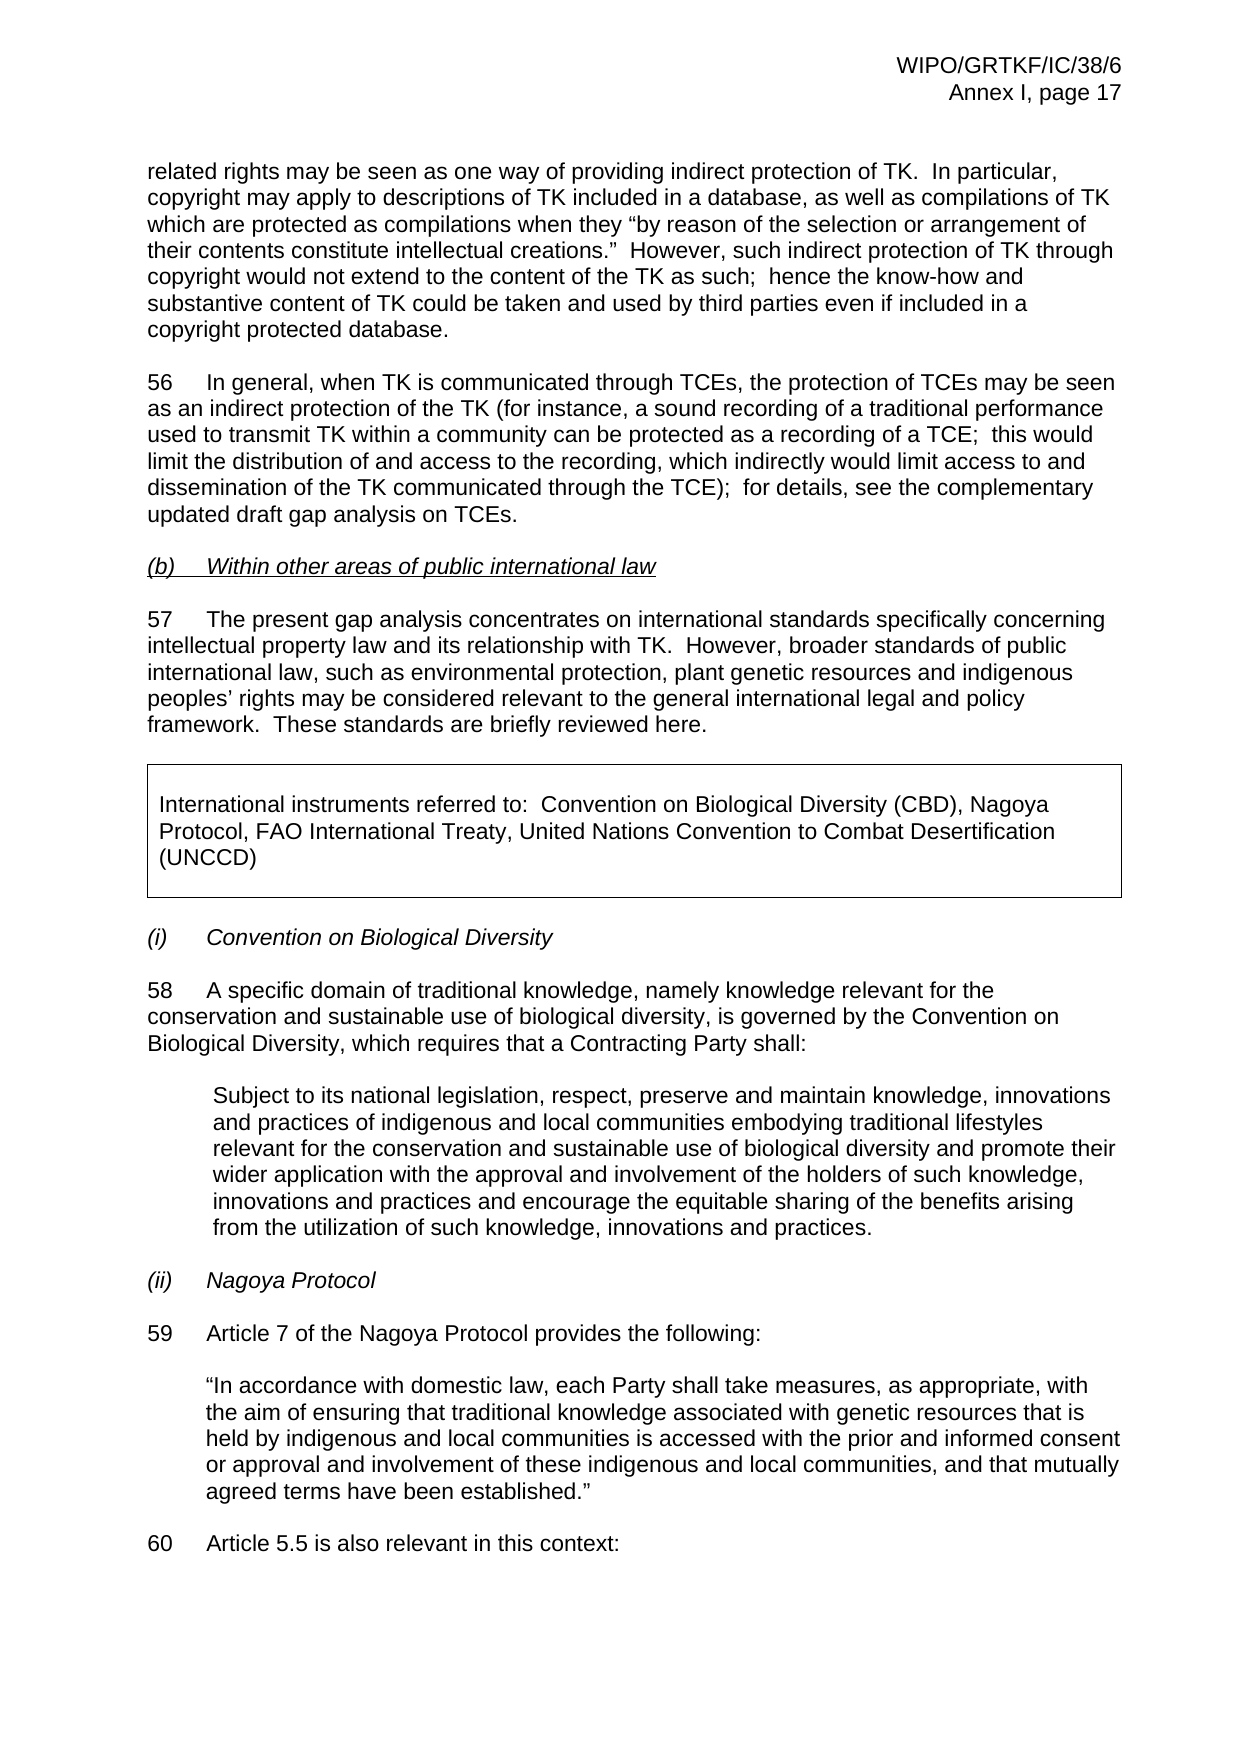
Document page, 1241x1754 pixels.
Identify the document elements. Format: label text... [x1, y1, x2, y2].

table_header International instruments referred to: Convention on Biological Diversity (CBD), Nagoya Protocol, FAO International Treaty, United Nations Convention to Combat Desertification (UNCCD) [148, 765, 1121, 897]
text Subject to its national legislation, respect, preserve and maintain knowledge, innovations and practices of indigenous and local communities embodying traditional lifestyles relevant for the conservation and sustainable use of biological diversity and promote their wider application with the approval and involvement of the holders of such knowledge, innovations and practices and encourage the equitable sharing of the benefits arising from the utilization of such knowledge, innovations and practices. [213, 1082, 1122, 1241]
text (i) Convention on Biological Diversity [147, 924, 1122, 951]
text A specific domain of traditional knowledge, namely knowledge relevant for the conservation and sustainable use of biological diversity, is governed by the Convention on Biological Diversity, which requires that a Contracting Party shall: [147, 977, 1122, 1056]
text Article 5.5 is also relevant in this context: [147, 1530, 1122, 1557]
text The present gap analysis concentrates on international standards specifically concerning intellectual property law and its relationship with TK. However, broader standards of public international law, such as environmental protection, plant genetic resources and indigenous peoples’ rights may be considered relevant to the general international legal and policy framework. These standards are briefly reviewed here. [147, 606, 1122, 738]
text (ii) Nagoya Protocol [147, 1267, 1122, 1293]
text In general, when TK is communicated through TCEs, the protection of TCEs may be seen as an indirect protection of the TK (for instance, a sound recording of a traditional performance used to transmit TK within a community can be protected as a recording of a TCE; this would limit the distribution of and access to the recording, which indirectly would limit access to and dissemination of the TK communicated through the TCE); for details, see the complementary updated draft gap analysis on TCEs. [147, 369, 1122, 527]
text (b) Within other areas of public international law [147, 553, 1122, 579]
text “In accordance with domestic law, each Party shall take measures, as appropriate, with the aim of ensuring that traditional knowledge associated with genetic resources that is held by indigenous and local communities is accessed with the prior and informed consent or approval and involvement of these indigenous and local communities, and that mutually agreed terms have been established.” [206, 1372, 1122, 1504]
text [147, 158, 1122, 342]
text Article 7 of the Nagoya Protocol provides the following: [147, 1319, 1122, 1346]
